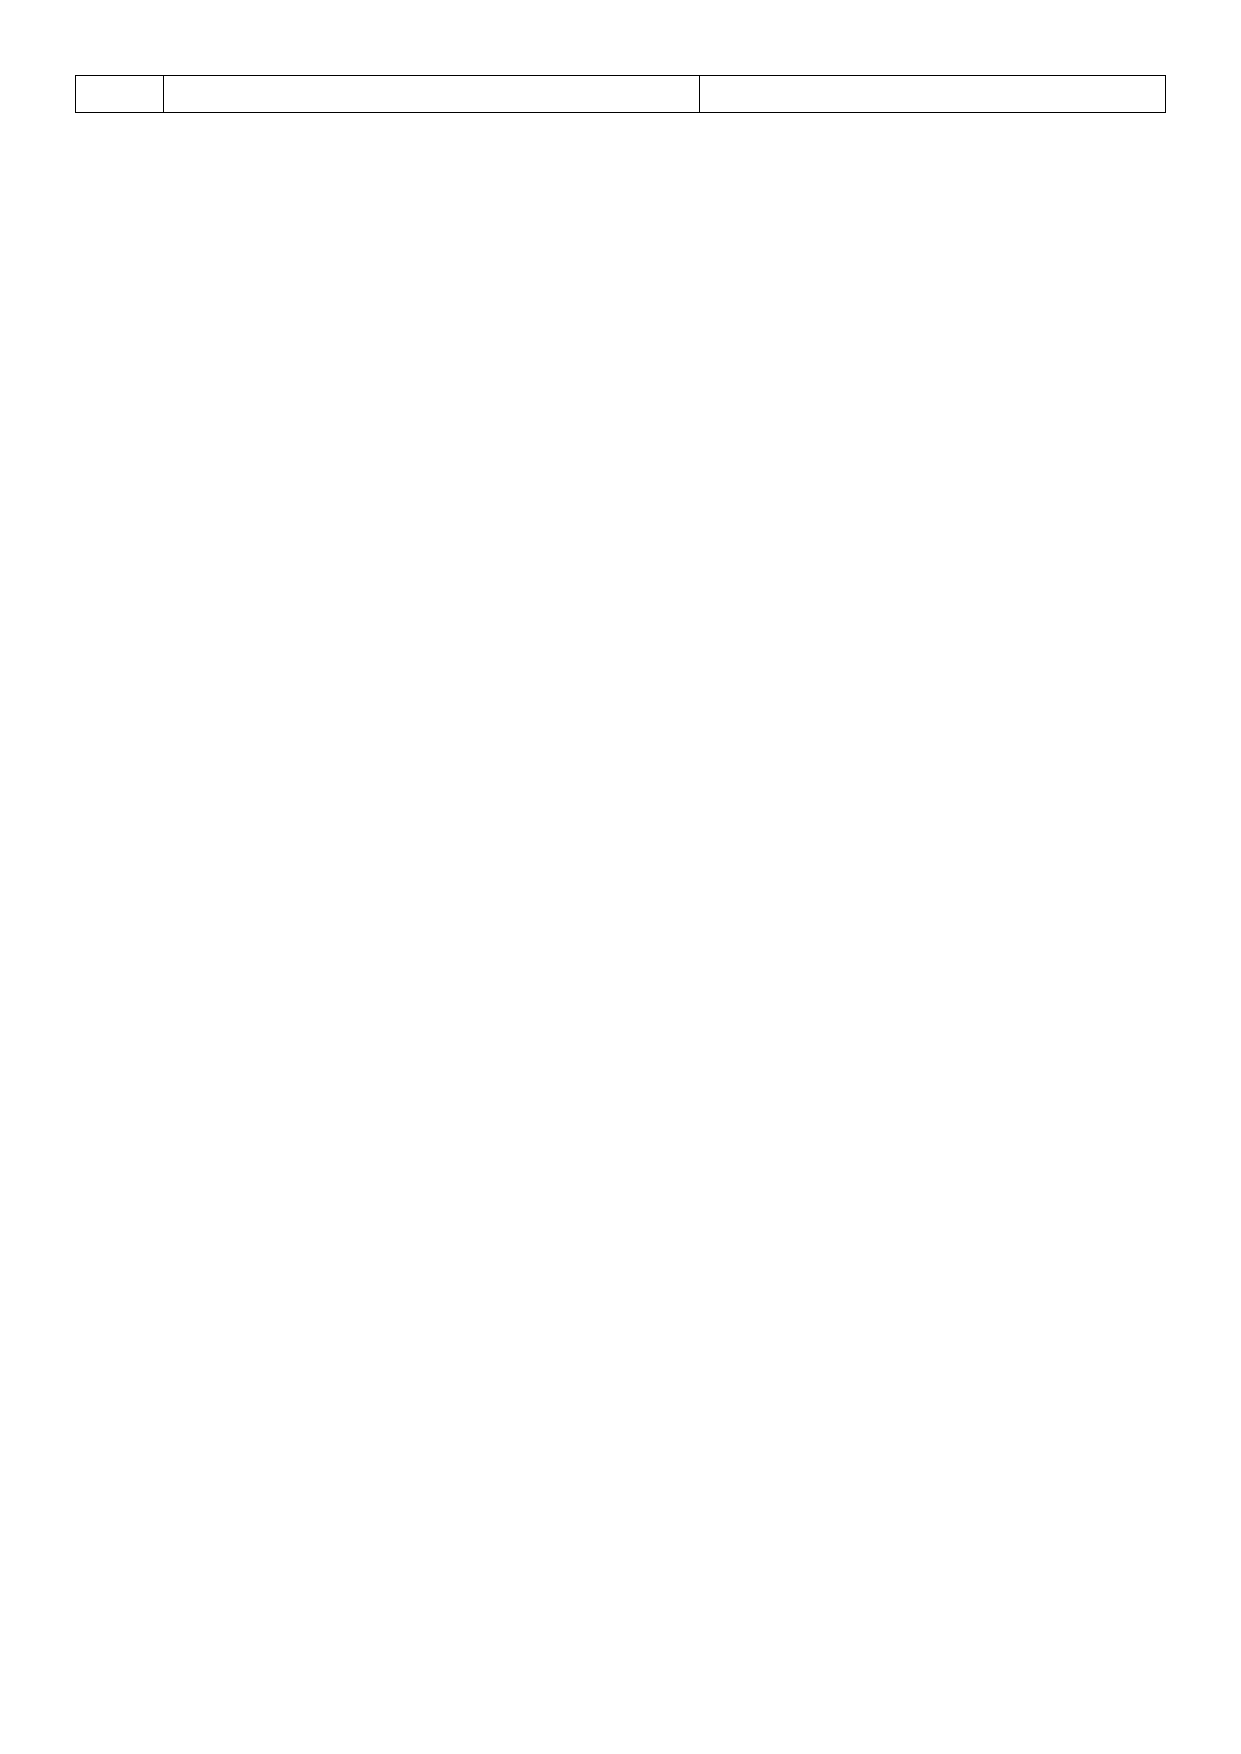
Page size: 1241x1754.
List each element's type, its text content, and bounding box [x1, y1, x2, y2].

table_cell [164, 76, 699, 112]
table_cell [700, 76, 1165, 112]
table_cell 27.06 [76, 76, 163, 112]
